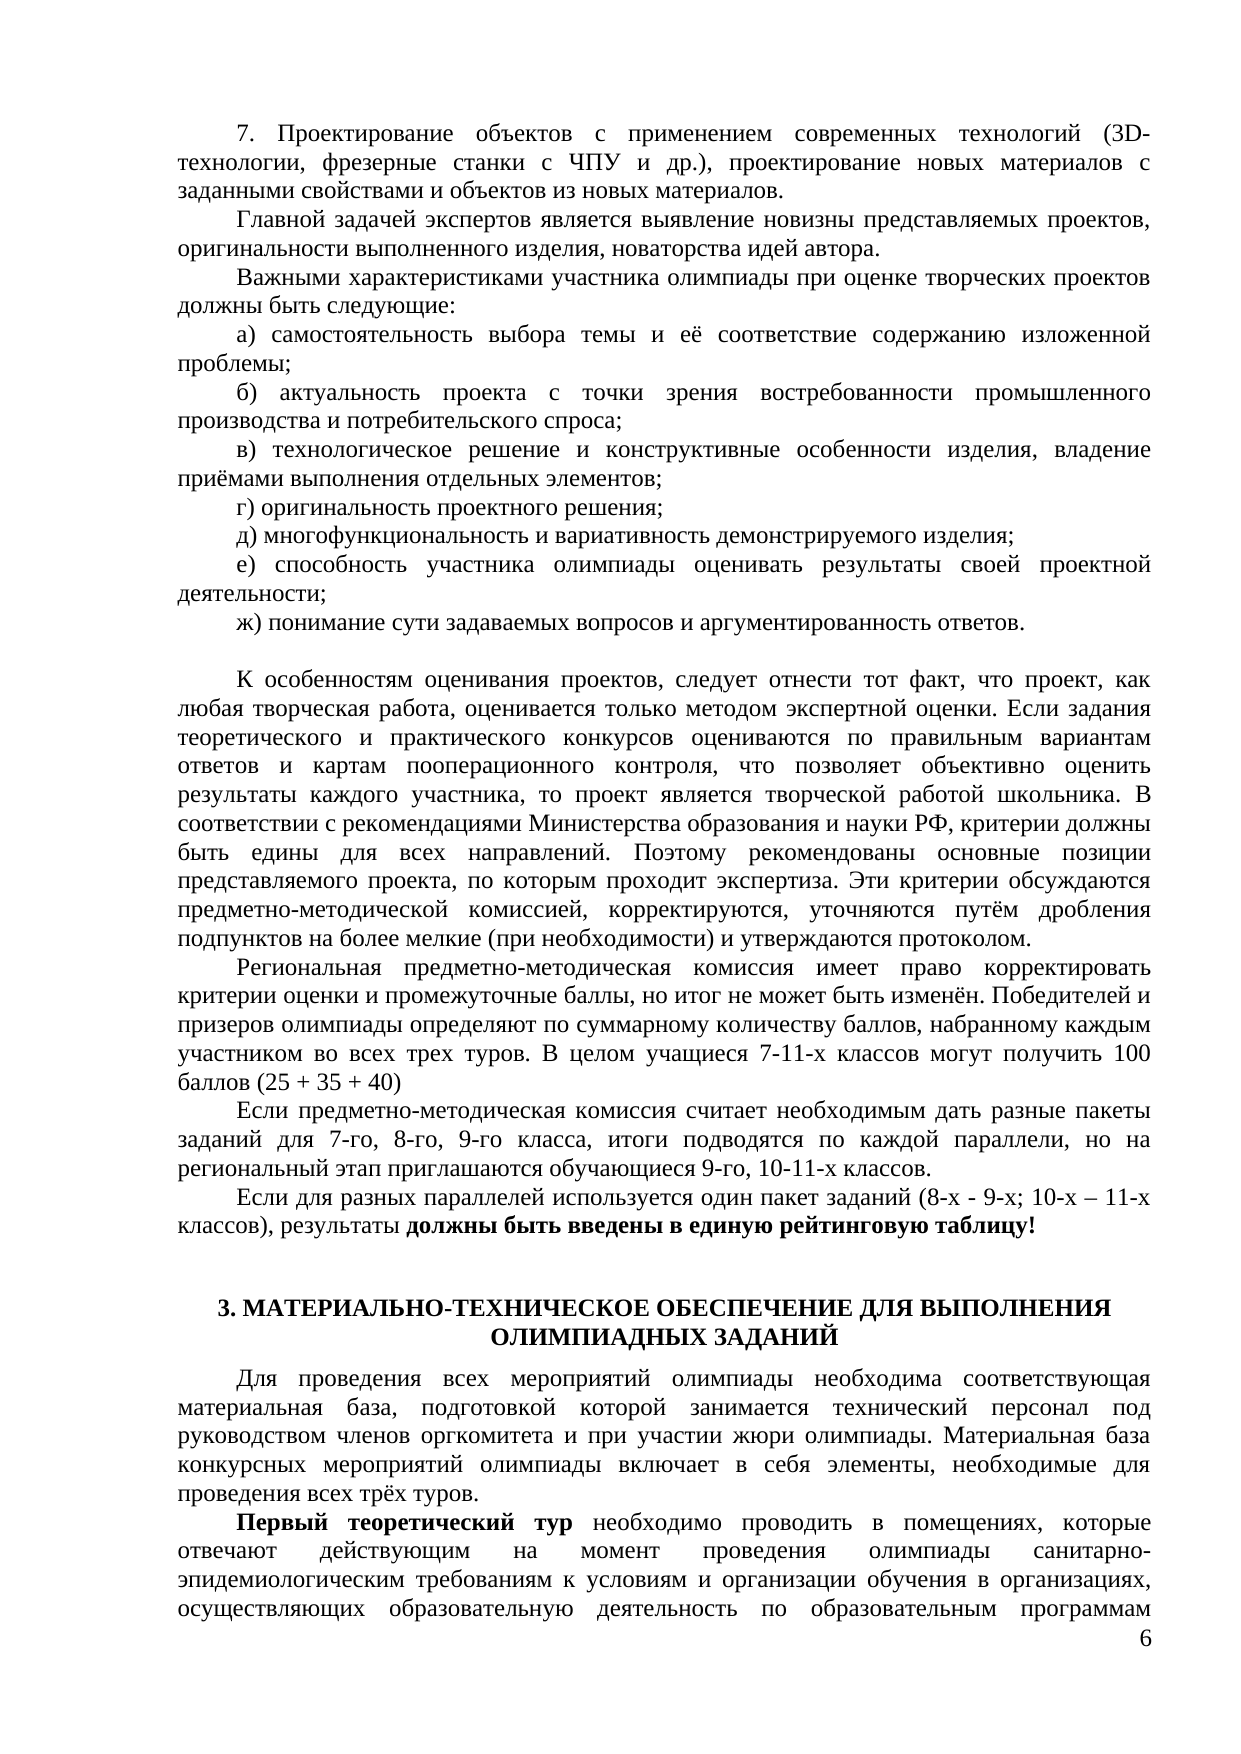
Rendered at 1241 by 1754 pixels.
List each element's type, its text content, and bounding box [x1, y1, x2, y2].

text К особенностям оценивания проектов, следует отнести тот факт, что проект, как любая творческая работа, оценивается только методом экспертной оценки. Если задания теоретического и практического конкурсов оцениваются по правильным вариантам ответов и картам пооперационного контроля, что позволяет объективно оценить результаты каждого участника, то проект является творческой работой школьника. В соответствии с рекомендациями Министерства образования и науки РФ, критерии должны быть едины для всех направлений. Поэтому рекомендованы основные позиции представляемого проекта, по которым проходит экспертиза. Эти критерии обсуждаются предметно-методической комиссией, корректируются, уточняются путём дробления подпунктов на более мелкие (при необходимости) и утверждаются протоколом. [177, 664, 1152, 952]
text а) самостоятельность выбора темы и её соответствие содержанию изложенной проблемы; [177, 319, 1152, 377]
text Важными характеристиками участника олимпиады при оценке творческих проектов должны быть следующие: [177, 262, 1152, 319]
text б) актуальность проекта с точки зрения востребованности промышленного производства и потребительского спроса; [177, 377, 1152, 434]
text г) оригинальность проектного решения; [177, 492, 1152, 521]
text 7. Проектирование объектов с применением современных технологий (3D- технологии, фрезерные станки с ЧПУ и др.), проектирование новых материалов с заданными свойствами и объектов из новых материалов. [177, 118, 1152, 204]
text 3. Материально-техническое обеспечение для выполнения олимпиадных заданий [177, 1293, 1152, 1351]
text Для проведения всех мероприятий олимпиады необходима соответствующая материальная база, подготовкой которой занимается технический персонал под руководством членов оргкомитета и при участии жюри олимпиады. Материальная база конкурсных мероприятий олимпиады включает в себя элементы, необходимые для проведения всех трёх туров. [177, 1363, 1152, 1507]
text Региональная предметно-методическая комиссия имеет право корректировать критерии оценки и промежуточные баллы, но итог не может быть изменён. Победителей и призеров олимпиады определяют по суммарному количеству баллов, набранному каждым участником во всех трех туров. В целом учащиеся 7-11-х классов могут получить 100 баллов (25 + 35 + 40) [177, 952, 1152, 1096]
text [177, 1507, 1152, 1622]
text е) способность участника олимпиады оценивать результаты своей проектной деятельности; [177, 549, 1152, 607]
text ж) понимание сути задаваемых вопросов и аргументированность ответов. [177, 607, 1152, 636]
text в) технологическое решение и конструктивные особенности изделия, владение приёмами выполнения отдельных элементов; [177, 434, 1152, 492]
text д) многофункциональность и вариативность демонстрируемого изделия; [177, 521, 1152, 549]
text Если предметно-методическая комиссия считает необходимым дать разные пакеты заданий для 7-го, 8-го, 9-го класса, итоги подводятся по каждой параллели, но на региональный этап приглашаются обучающиеся 9-го, 10-11-х классов. [177, 1096, 1152, 1182]
text Если для разных параллелей используется один пакет заданий (8-х - 9-х; 10-х – 11-х классов), результаты должны быть введены в единую рейтинговую таблицу! [177, 1182, 1152, 1239]
text Главной задачей экспертов является выявление новизны представляемых проектов, оригинальности выполненного изделия, новаторства идей автора. [177, 204, 1152, 262]
